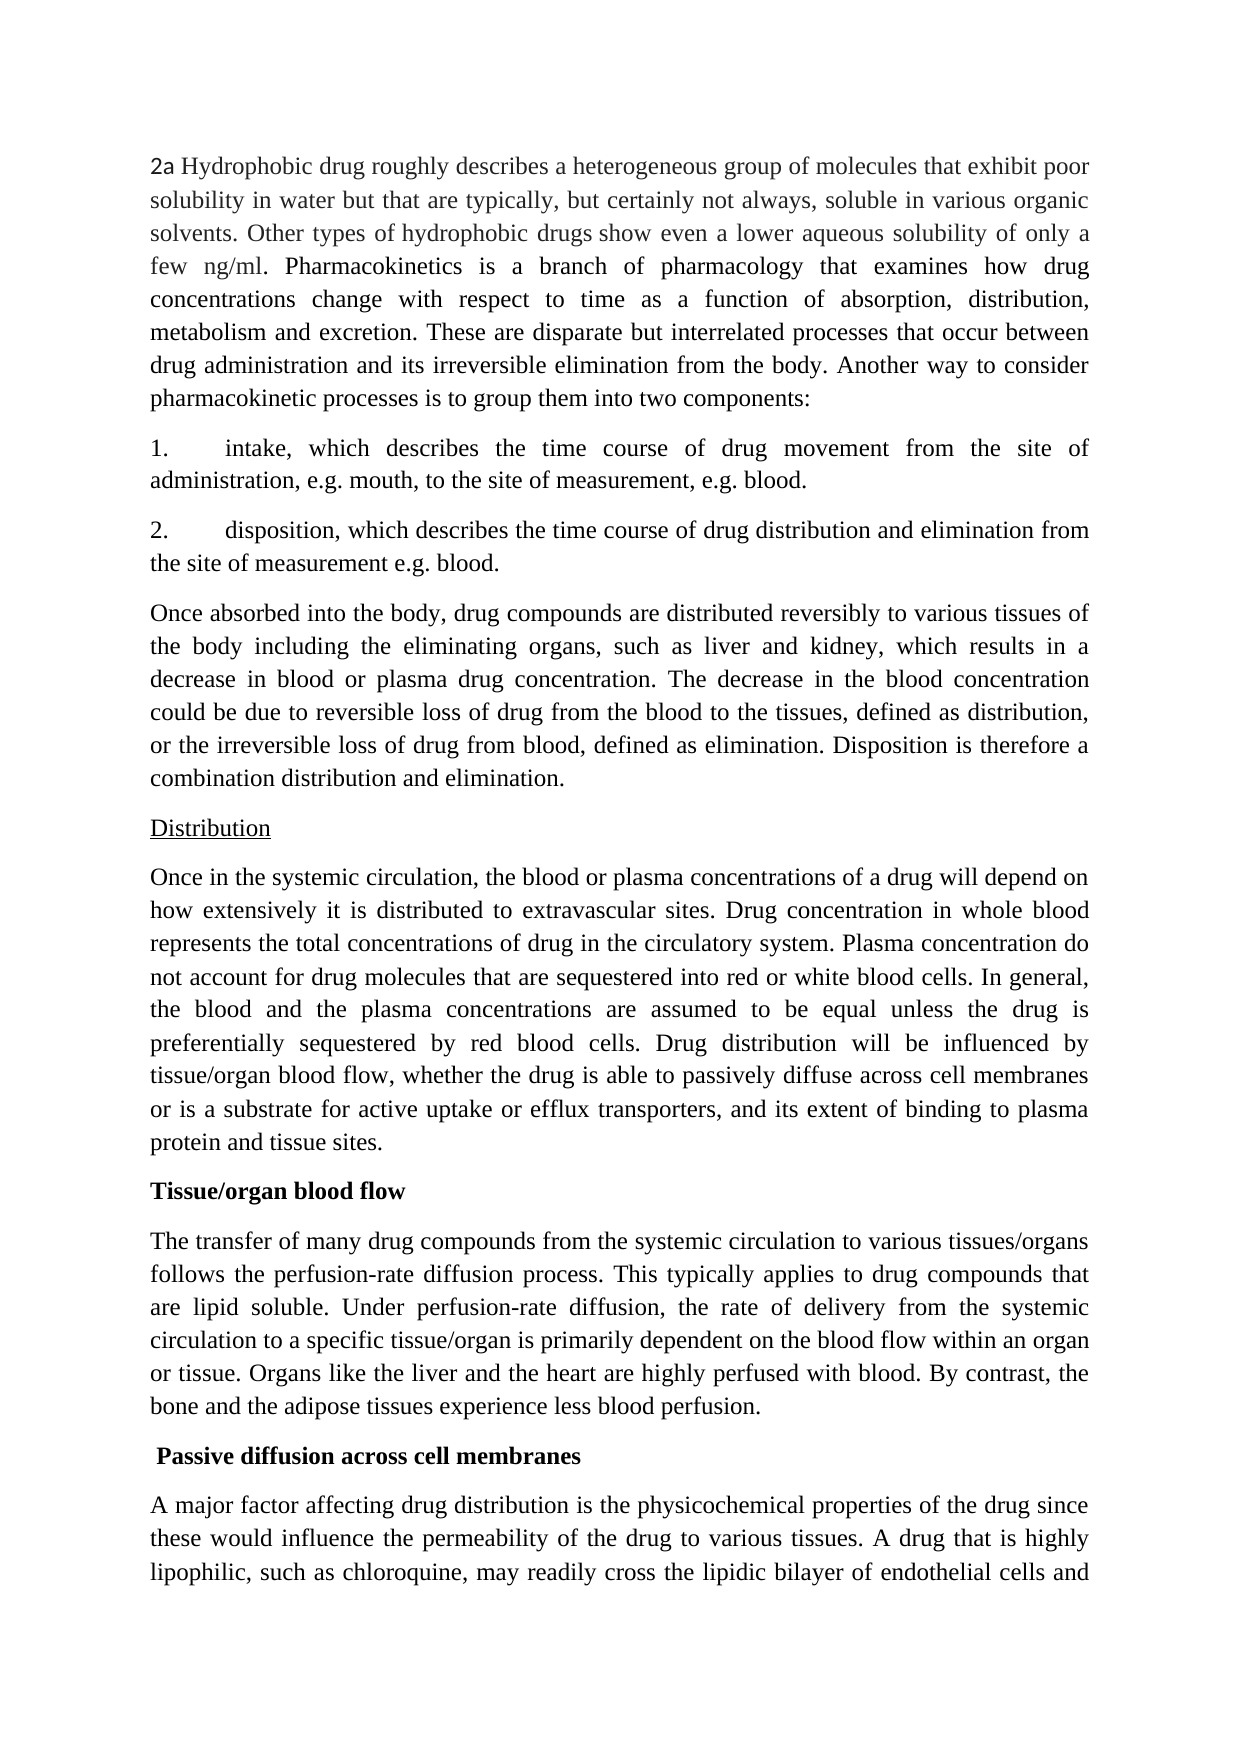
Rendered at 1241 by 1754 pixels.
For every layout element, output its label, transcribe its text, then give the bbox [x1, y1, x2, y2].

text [150, 1491, 1090, 1585]
text Distribution [150, 813, 1090, 842]
text The transfer of many drug compounds from the systemic circulation to various tissues/organs follows the perfusion-rate diffusion process. This typically applies to drug compounds that are lipid soluble. Under perfusion-rate diffusion, the rate of delivery from the systemic circulation to a specific tissue/organ is primarily dependent on the blood flow within an organ or tissue. Organs like the liver and the heart are highly perfused with blood. By contrast, the bone and the adipose tissues experience less blood perfusion. [150, 1226, 1090, 1420]
text Passive diffusion across cell membranes [150, 1441, 1090, 1469]
text 1. intake, which describes the time course of drug movement from the site of administration, e.g. mouth, to the site of measurement, e.g. blood. [150, 433, 1090, 494]
text 2. disposition, which describes the time course of drug distribution and elimination from the site of measurement e.g. blood. [150, 515, 1090, 577]
text Once absorbed into the body, drug compounds are distributed reversibly to various tissues of the body including the eliminating organs, such as liver and kidney, which results in a decrease in blood or plasma drug concentration. The decrease in the blood concentration could be due to reversible loss of drug from the blood to the tissues, defined as distribution, or the irreversible loss of drug from blood, defined as elimination. Disposition is therefore a combination distribution and elimination. [150, 598, 1090, 792]
text Once in the systemic circulation, the blood or plasma concentrations of a drug will depend on how extensively it is distributed to extravascular sites. Drug concentration in whole blood represents the total concentrations of drug in the circulatory system. Plasma concentration do not account for drug molecules that are sequestered into red or white blood cells. In general, the blood and the plasma concentrations are assumed to be equal unless the drug is preferentially sequestered by red blood cells. Drug distribution will be influenced by tissue/organ blood flow, whether the drug is able to passively diffuse across cell membranes or is a substrate for active uptake or efflux transporters, and its extent of binding to plasma protein and tissue sites. [150, 862, 1090, 1155]
text Tissue/organ blood flow [150, 1176, 1090, 1205]
text 2a Hydrophobic drug roughly describes a heterogeneous group of molecules that exhibit poor solubility in water but that are typically, but certainly not always, soluble in various organic solvents. Other types of hydrophobic drugs show even a lower aqueous solubility of only a few ng/ml. Pharmacokinetics is a branch of pharmacology that examines how drug concentrations change with respect to time as a function of absorption, distribution, metabolism and excretion. These are disparate but interrelated processes that occur between drug administration and its irreversible elimination from the body. Another way to consider pharmacokinetic processes is to group them into two components: [150, 213, 1090, 412]
